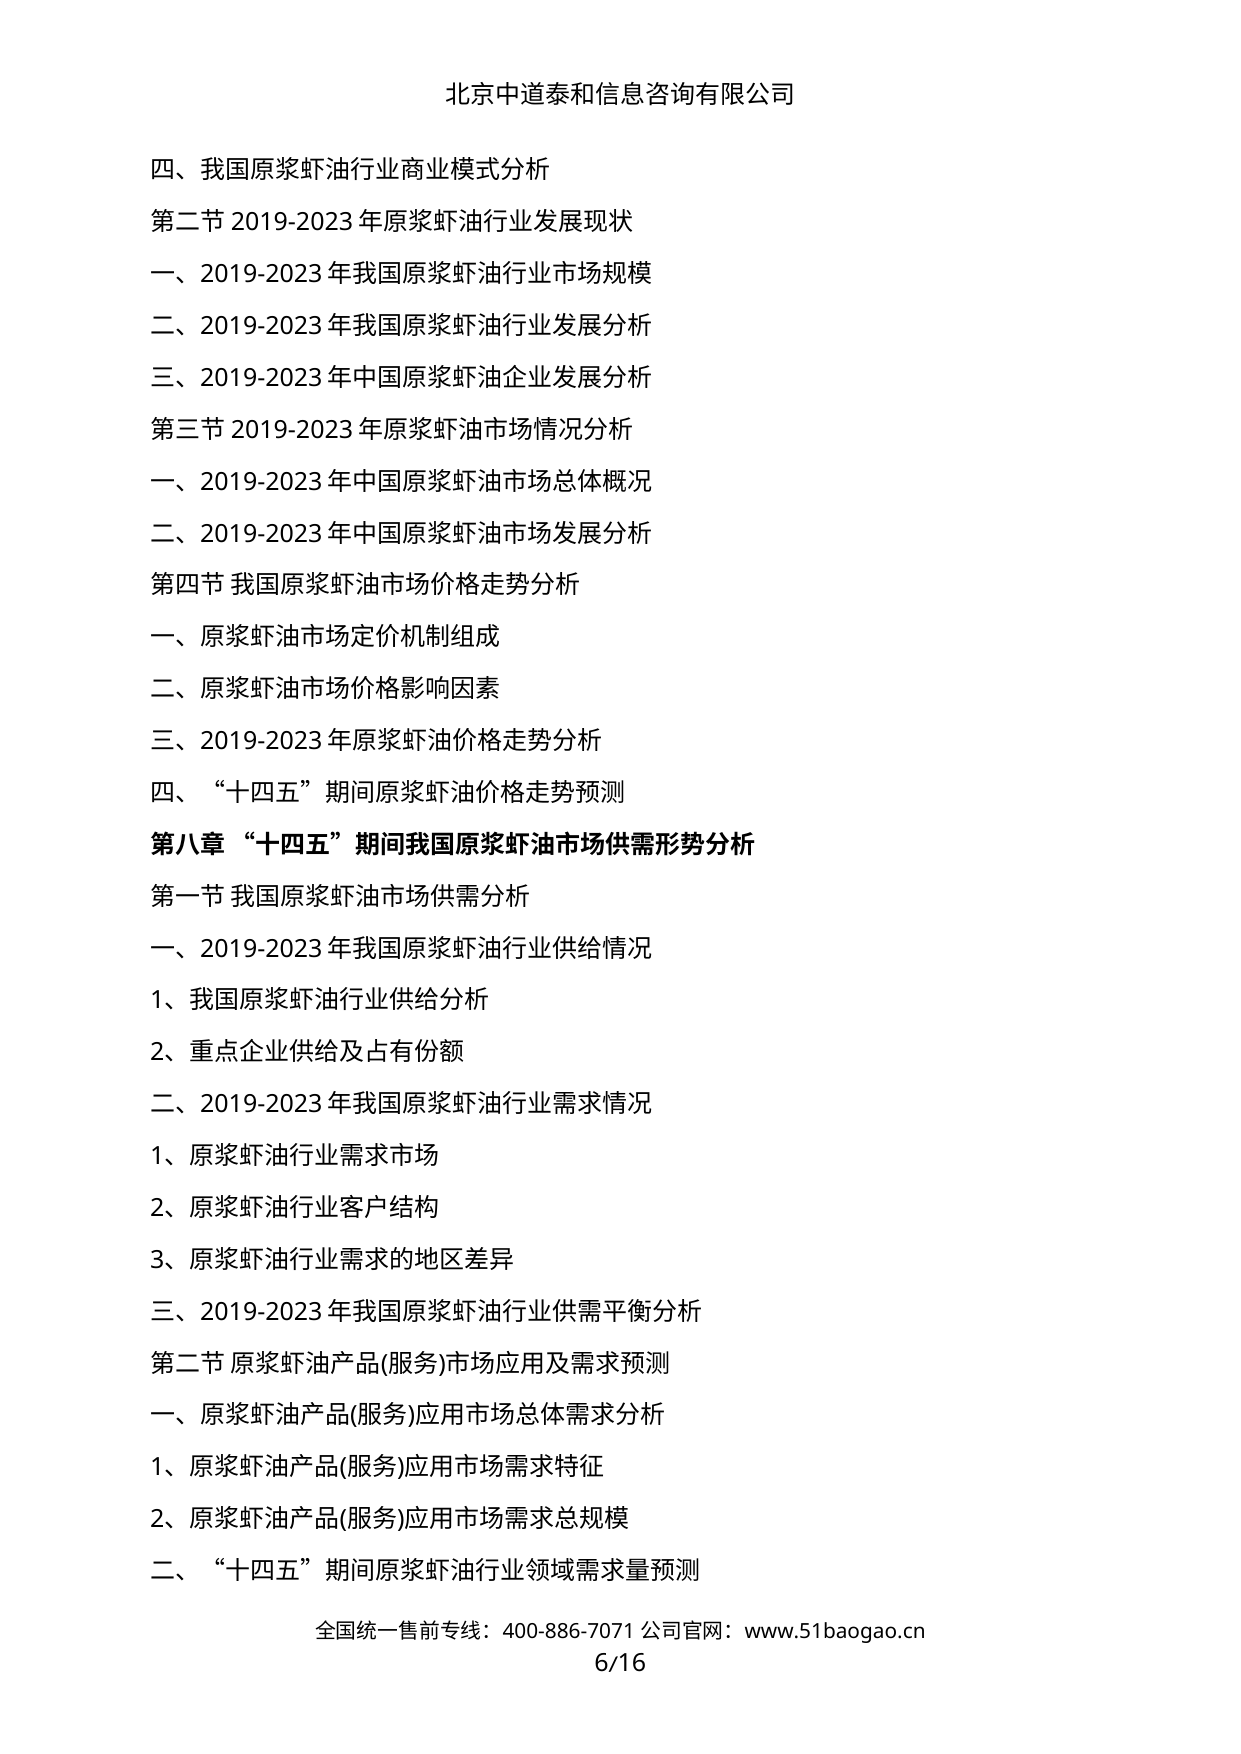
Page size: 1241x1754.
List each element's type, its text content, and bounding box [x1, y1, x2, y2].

text 一、2019-2023年我国原浆虾油行业市场规模 [150, 254, 1090, 290]
text 一、2019-2023年我国原浆虾油行业供给情况 [150, 928, 1090, 964]
text 2、重点企业供给及占有份额 [150, 1032, 1090, 1068]
text 二、2019-2023年我国原浆虾油行业需求情况 [150, 1084, 1090, 1120]
text 一、原浆虾油市场定价机制组成 [150, 617, 1090, 653]
text 一、2019-2023年中国原浆虾油市场总体概况 [150, 461, 1090, 497]
text 三、2019-2023年我国原浆虾油行业供需平衡分析 [150, 1291, 1090, 1327]
text 2、原浆虾油产品(服务)应用市场需求总规模 [150, 1499, 1090, 1535]
text 一、原浆虾油产品(服务)应用市场总体需求分析 [150, 1395, 1090, 1431]
text 3、原浆虾油行业需求的地区差异 [150, 1239, 1090, 1276]
text 第二节 2019-2023年原浆虾油行业发展现状 [150, 202, 1090, 238]
text 1、我国原浆虾油行业供给分析 [150, 980, 1090, 1016]
text 二、2019-2023年中国原浆虾油市场发展分析 [150, 513, 1090, 549]
text 二、“十四五”期间原浆虾油行业领域需求量预测 [150, 1551, 1090, 1587]
text 三、2019-2023年原浆虾油价格走势分析 [150, 721, 1090, 757]
text 第三节 2019-2023年原浆虾油市场情况分析 [150, 409, 1090, 446]
text 第二节 原浆虾油产品(服务)市场应用及需求预测 [150, 1343, 1090, 1379]
text 二、2019-2023年我国原浆虾油行业发展分析 [150, 306, 1090, 342]
text 二、原浆虾油市场价格影响因素 [150, 669, 1090, 705]
text 1、原浆虾油行业需求市场 [150, 1136, 1090, 1172]
text 第四节 我国原浆虾油市场价格走势分析 [150, 565, 1090, 601]
text 四、我国原浆虾油行业商业模式分析 [150, 150, 1090, 186]
text 1、原浆虾油产品(服务)应用市场需求特征 [150, 1447, 1090, 1483]
text 第一节 我国原浆虾油市场供需分析 [150, 876, 1090, 912]
text 2、原浆虾油行业客户结构 [150, 1187, 1090, 1224]
text 第八章 “十四五”期间我国原浆虾油市场供需形势分析 [150, 824, 1090, 861]
text 四、“十四五”期间原浆虾油价格走势预测 [150, 772, 1090, 809]
text 三、2019-2023年中国原浆虾油企业发展分析 [150, 357, 1090, 394]
